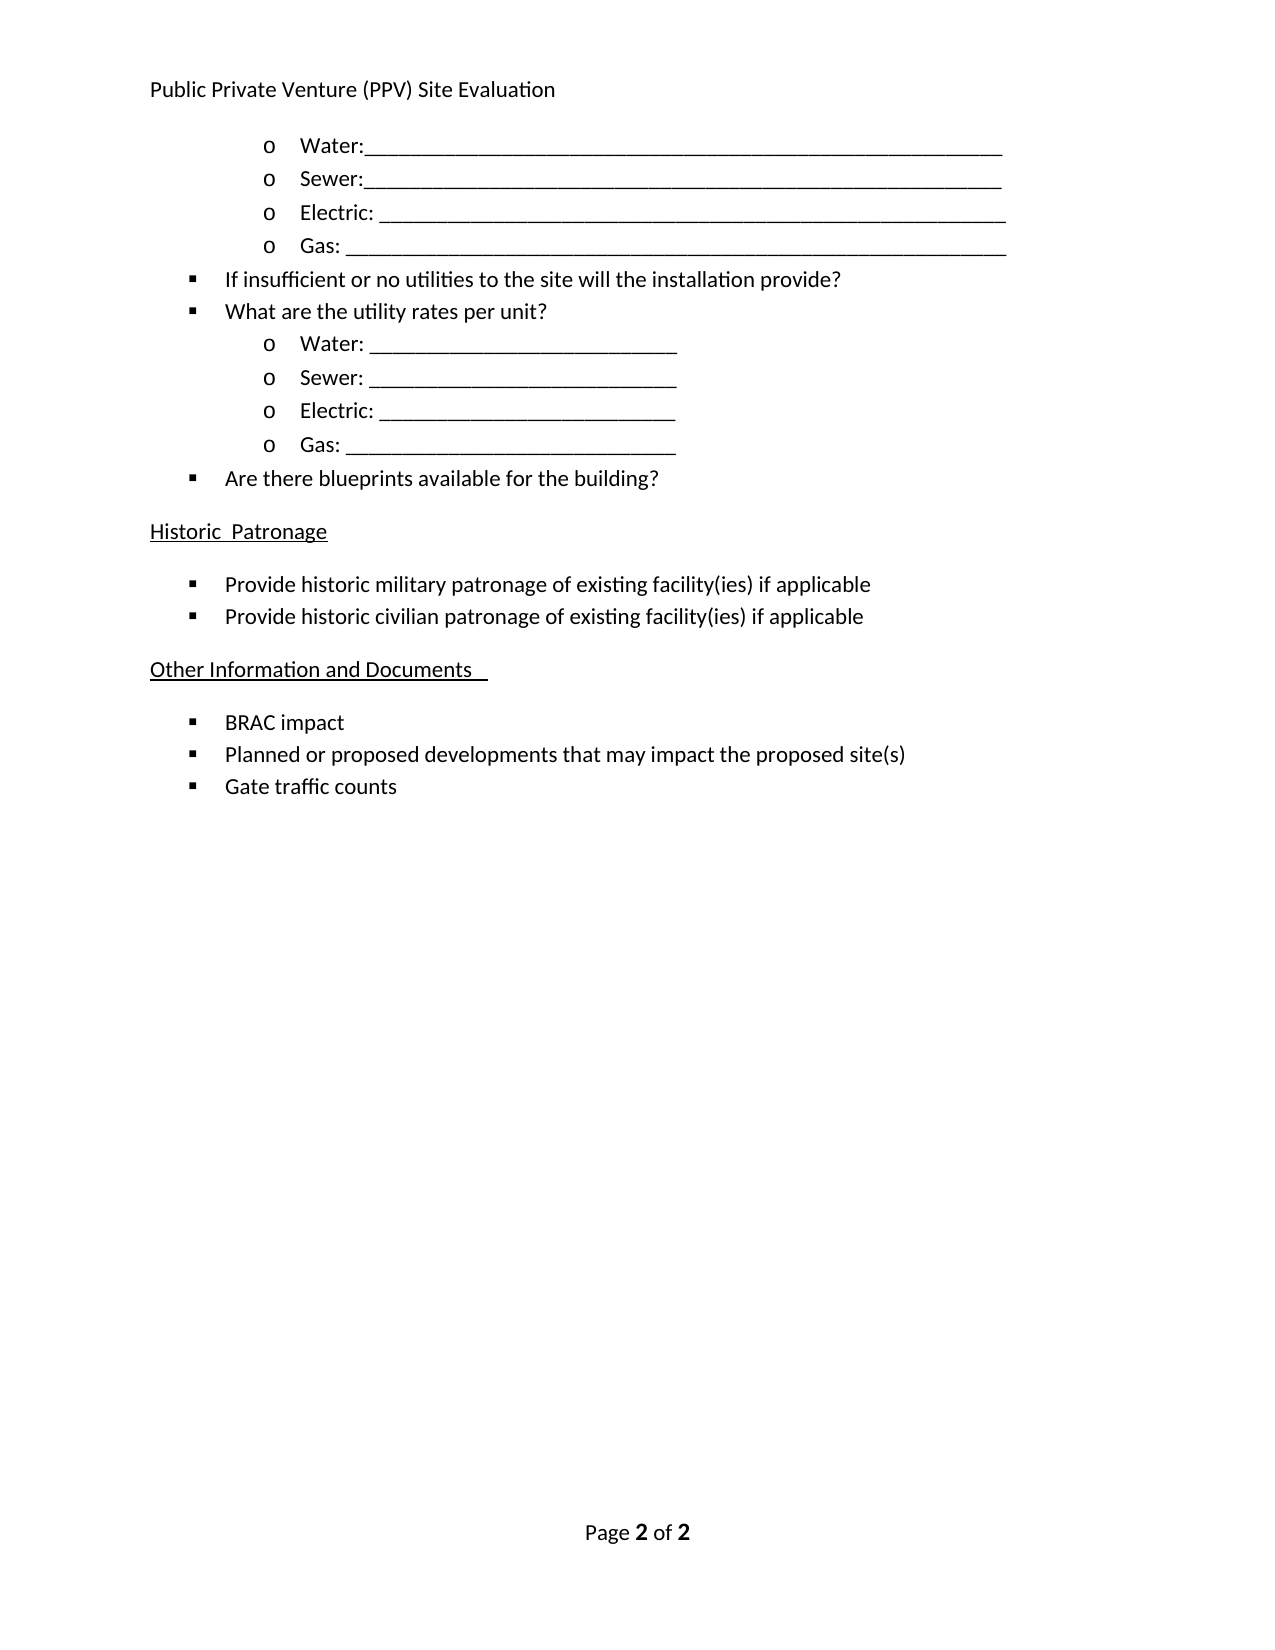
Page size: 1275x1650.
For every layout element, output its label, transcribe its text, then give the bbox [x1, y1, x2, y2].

list Electric: __________________________ [262, 397, 1125, 426]
list What are the utility rates per unit? [187, 297, 1125, 325]
list Water: ___________________________ [262, 329, 1125, 359]
text Other Information and Documents [150, 655, 1125, 683]
list Sewer:________________________________________________________ [262, 164, 1125, 194]
list Gas: _____________________________ [262, 430, 1125, 459]
list Gate traffic counts [187, 772, 1125, 800]
list Provide historic military patronage of existing facility(ies) if applicable [187, 570, 1125, 598]
list Provide historic civilian patronage of existing facility(ies) if applicable [187, 602, 1125, 630]
list If insufficient or no utilities to the site will the installation provide? [187, 265, 1125, 293]
list Are there blueprints available for the building? [187, 464, 1125, 492]
list Gas: __________________________________________________________ [262, 232, 1125, 261]
text Historic Patronage [150, 517, 1125, 545]
list BRAC impact [187, 708, 1125, 736]
list Sewer: ___________________________ [262, 363, 1125, 392]
list Water:________________________________________________________ [262, 131, 1125, 160]
list Electric: _______________________________________________________ [262, 198, 1125, 227]
list Planned or proposed developments that may impact the proposed site(s) [187, 740, 1125, 768]
